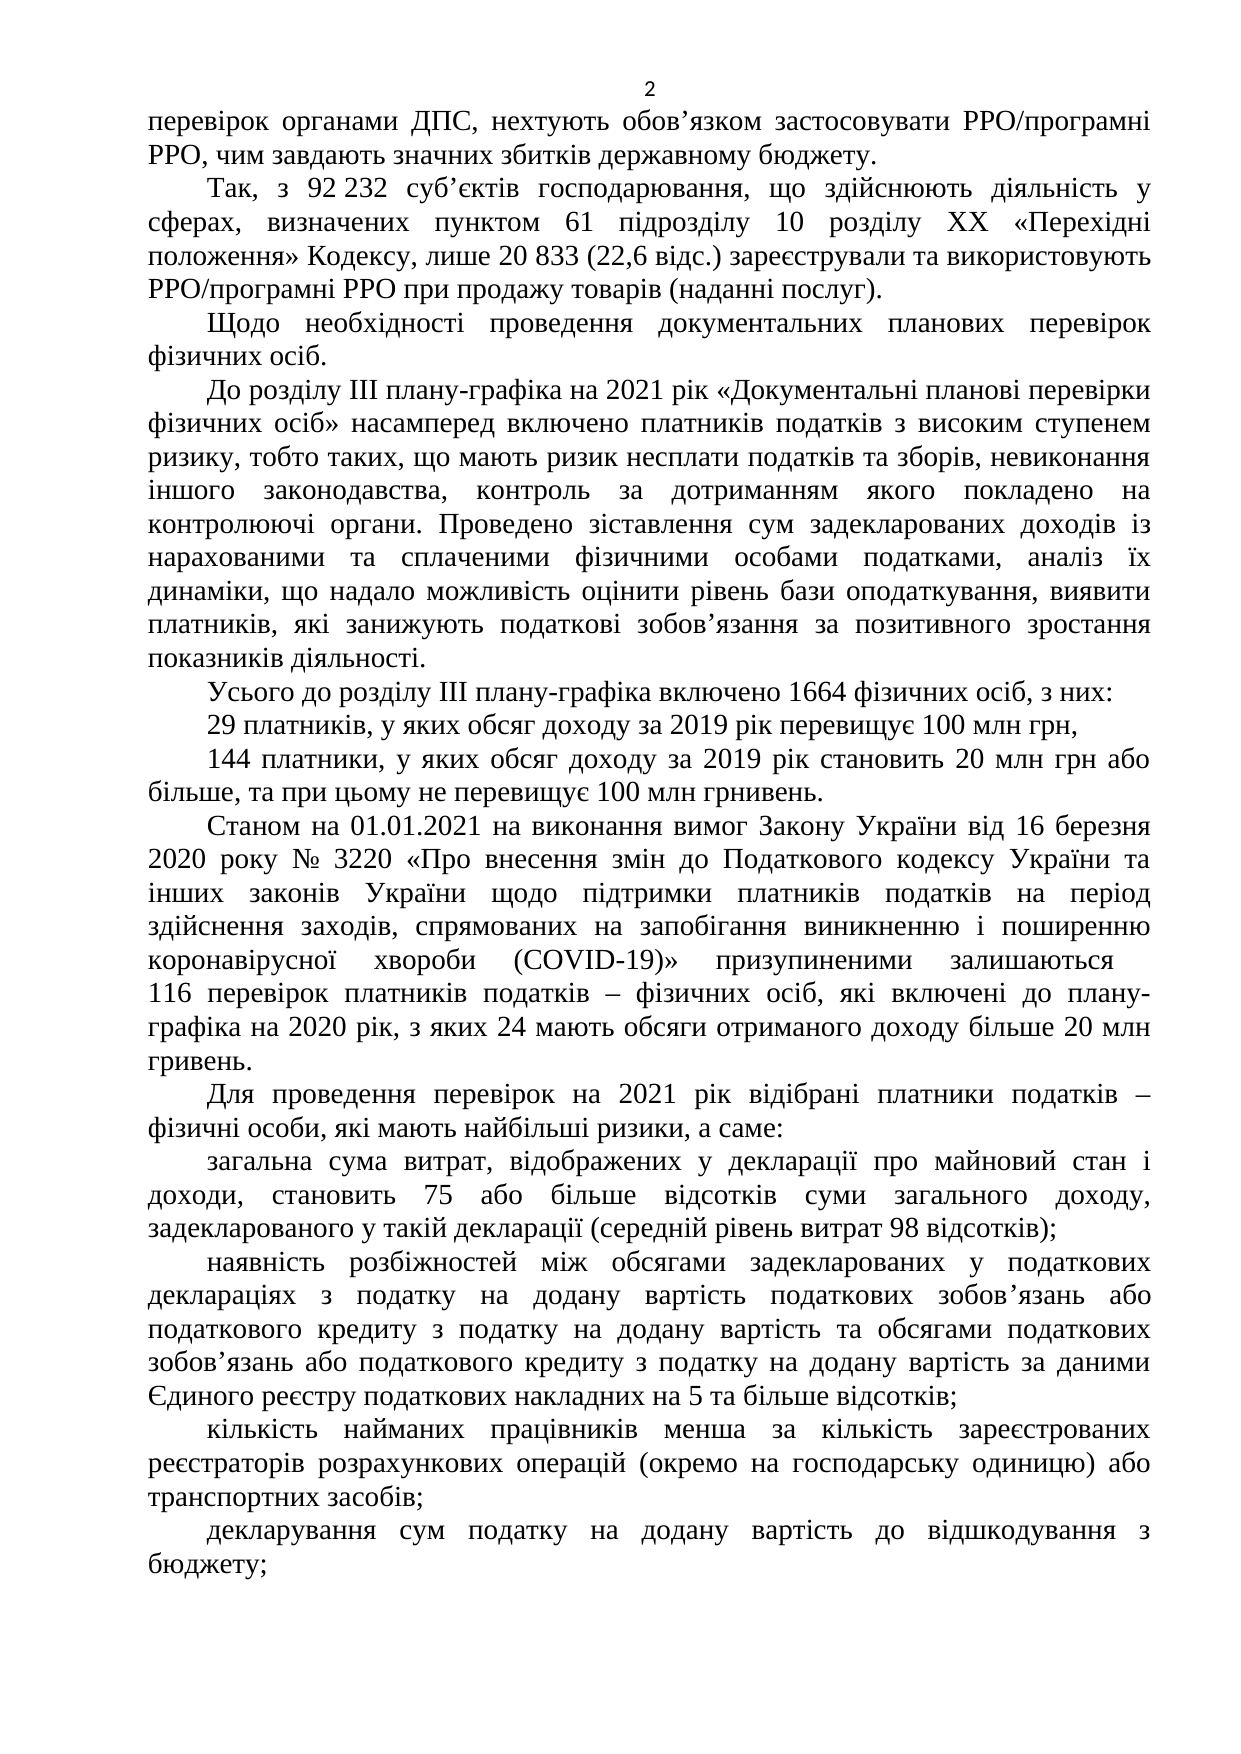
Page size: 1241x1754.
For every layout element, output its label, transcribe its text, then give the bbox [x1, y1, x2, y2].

text Для проведення перевірок на 2021 рік відібрані платники податків – фізичні особи, які мають найбільші ризики, а саме: [148, 1076, 1152, 1143]
text Так, з 92 232 суб’єктів господарювання, що здійснюють діяльність у сферах, визначених пунктом 61 підрозділу 10 розділу XX «Перехідні положення» Кодексу, лише 20 833 (22,6 відс.) зареєстрували та використовують РРО/програмні РРО при продажу товарів (наданні послуг). [148, 171, 1152, 305]
text 144 платники, у яких обсяг доходу за 2019 рік становить 20 млн грн або більше, та при цьому не перевищує 100 млн грнивень. [148, 741, 1152, 808]
text кількість найманих працівників менша за кількість зареєстрованих реєстраторів розрахункових операцій (окремо на господарську одиницю) або транспортних засобів; [148, 1412, 1152, 1512]
text Щодо необхідності проведення документальних планових перевірок фізичних осіб. [148, 305, 1152, 372]
text наявність розбіжностей між обсягами задекларованих у податкових деклараціях з податку на додану вартість податкових зобов’язань або податкового кредиту з податку на додану вартість та обсягами податкових зобов’язань або податкового кредиту з податку на додану вартість за даними Єдиного реєстру податкових накладних на 5 та більше відсотків; [148, 1244, 1152, 1412]
text Усього до розділу ІІІ плану-графіка включено 1664 фізичних осіб, з них: [148, 674, 1152, 707]
text 29 платників, у яких обсяг доходу за 2019 рік перевищує 100 млн грн, [148, 707, 1152, 741]
text декларування сум податку на додану вартість до відшкодування з бюджету; [148, 1512, 1152, 1579]
text загальна сума витрат, відображених у декларації про майновий стан і доходи, становить 75 або більше відсотків суми загального доходу, задекларованого у такій декларації (середній рівень витрат 98 відсотків); [148, 1143, 1152, 1244]
text Станом на 01.01.2021 на виконання вимог Закону України від 16 березня 2020 року № 3220 «Про внесення змін до Податкового кодексу України та інших законів України щодо підтримки платників податків на період здійснення заходів, спрямованих на запобігання виникненню і поширенню коронавірусної хвороби (COVID-19)» призупиненими залишаються 116 перевірок платників податків – фізичних осіб, які включені до плану-графіка на 2020 рік, з яких 24 мають обсяги отриманого доходу більше 20 млн гривень. [148, 808, 1152, 1076]
text До розділу ІІІ плану-графіка на 2021 рік «Документальні планові перевірки фізичних осіб» насамперед включено платників податків з високим ступенем ризику, тобто таких, що мають ризик несплати податків та зборів, невиконання іншого законодавства, контроль за дотриманням якого покладено на контролюючі органи. Проведено зіставлення сум задекларованих доходів із нарахованими та сплаченими фізичними особами податками, аналіз їх динаміки, що надало можливість оцінити рівень бази оподаткування, виявити платників, які занижують податкові зобов’язання за позитивного зростання показників діяльності. [148, 372, 1152, 674]
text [148, 103, 1152, 171]
